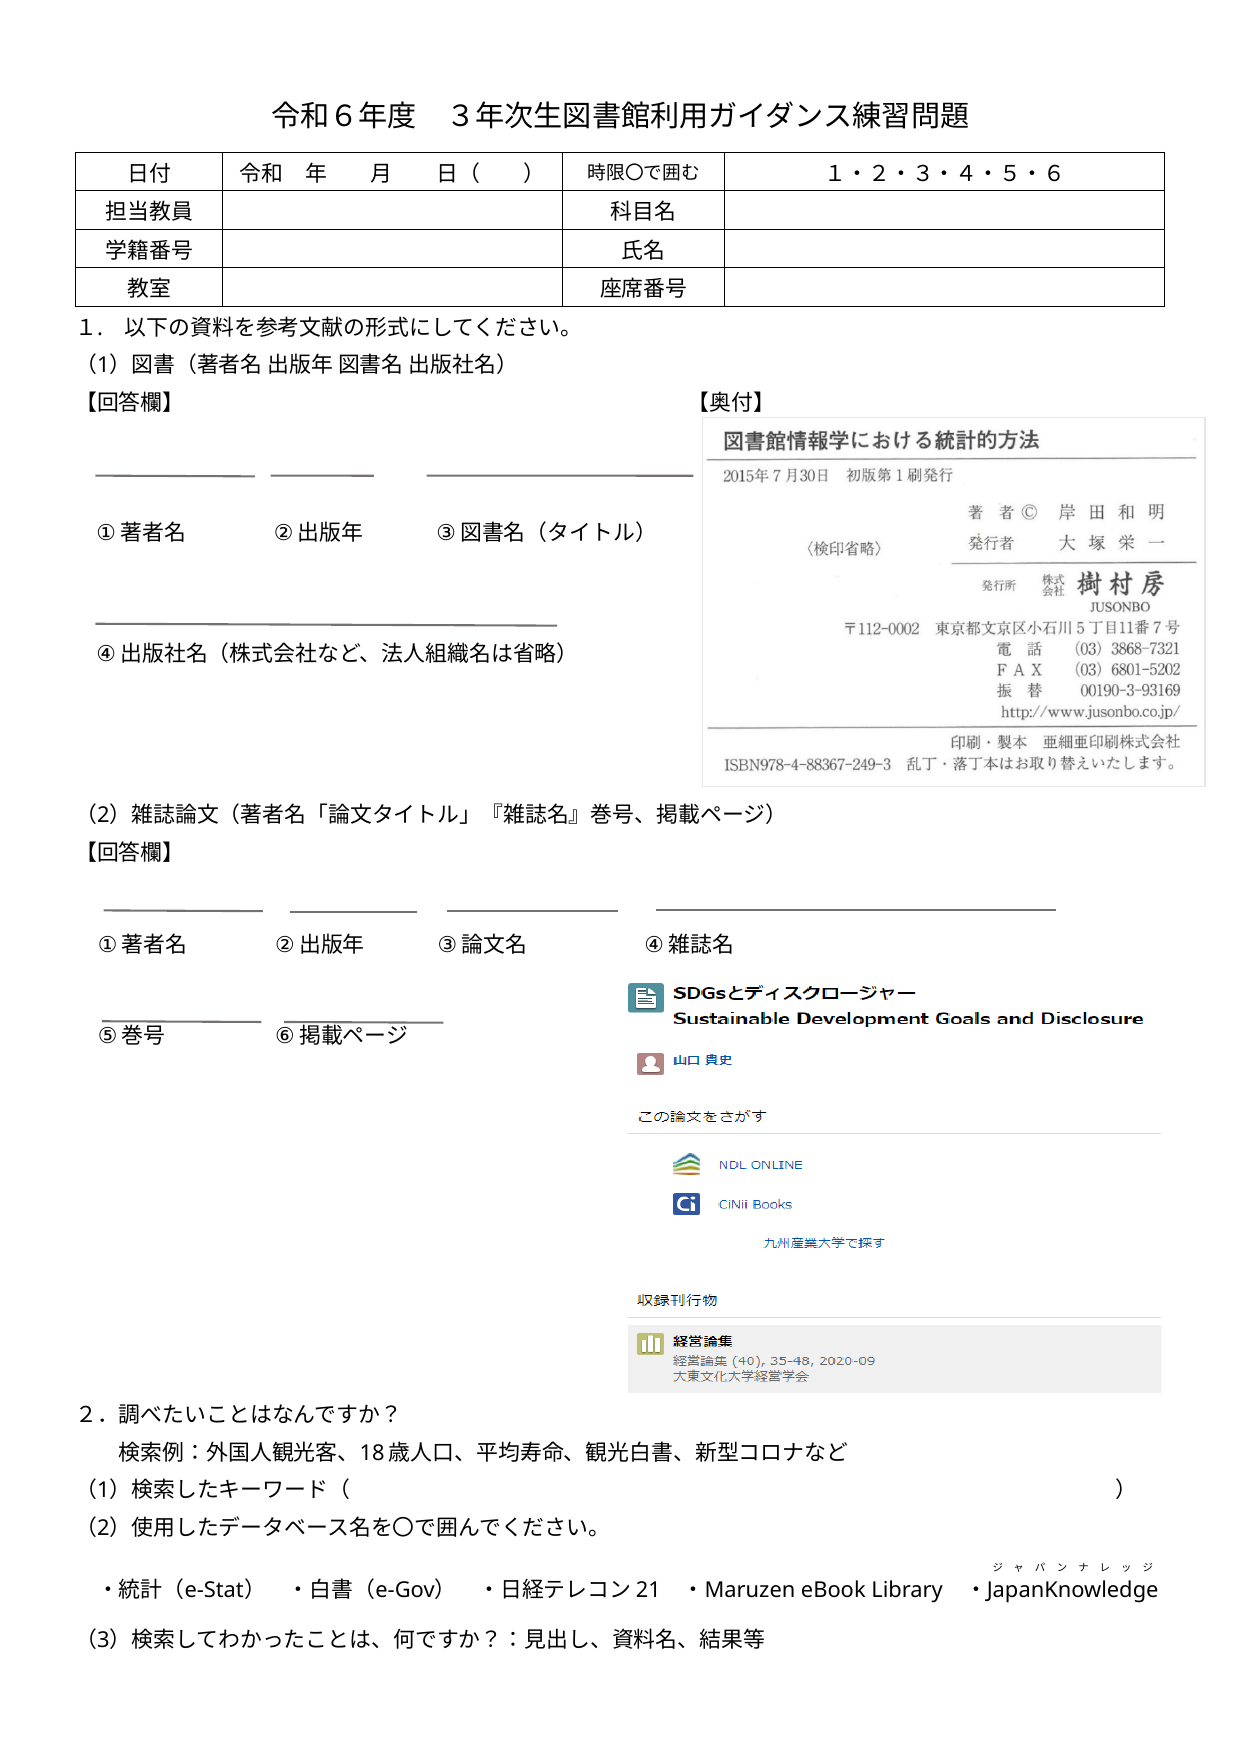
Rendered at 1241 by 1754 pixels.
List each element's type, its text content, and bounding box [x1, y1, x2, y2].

table_header 時限〇で囲む [563, 153, 724, 190]
table_cell [223, 191, 562, 229]
picture [703, 418, 1204, 786]
table_cell [725, 230, 1164, 267]
text （1）図書（著者名 出版年 図書名 出版社名） [75, 344, 1165, 382]
picture [605, 966, 1162, 1393]
table_cell 学籍番号 [76, 230, 222, 267]
text ２．調べたいことはなんですか？ [75, 1394, 1165, 1432]
table_cell [223, 230, 562, 267]
text 検索例：外国人観光客、18歳人口、平均寿命、観光白書、新型コロナなど [75, 1432, 1165, 1469]
text ・統計（e-Stat） ・白書（e-Gov） ・日経テレコン21 ・Maruzen eBook Library ・ [75, 1544, 1165, 1619]
text （3）検索してわかったことは、何ですか？：見出し、資料名、結果等 [75, 1619, 1165, 1657]
text （1）検索したキーワード（ ） [75, 1469, 1165, 1507]
table_cell [725, 191, 1164, 229]
table_cell 座席番号 [563, 268, 724, 306]
text 【回答欄】 【奥付】 [75, 382, 1165, 419]
text （2）雑誌論文（著者名「論文タイトル」『雑誌名』巻号、掲載ページ） [75, 794, 1165, 832]
text １. 以下の資料を参考文献の形式にしてください。 [75, 307, 1165, 344]
table_cell 科目名 [563, 191, 724, 229]
table_cell 担当教員 [76, 191, 222, 229]
table_cell 氏名 [563, 230, 724, 267]
text 令和６年度 ３年次生図書館利用ガイダンス練習問題 [75, 77, 1165, 152]
table_header 日付 [76, 153, 222, 190]
table_cell 教室 [76, 268, 222, 306]
text （2）使用したデータベース名を〇で囲んでください。 [75, 1507, 1165, 1544]
table_header １・２・３・４・５・６ [725, 153, 1164, 190]
table_cell [223, 268, 562, 306]
table_header 令和 年 月 日（ ） [223, 153, 562, 190]
text 【回答欄】 [75, 832, 1165, 869]
table_cell [725, 268, 1164, 306]
